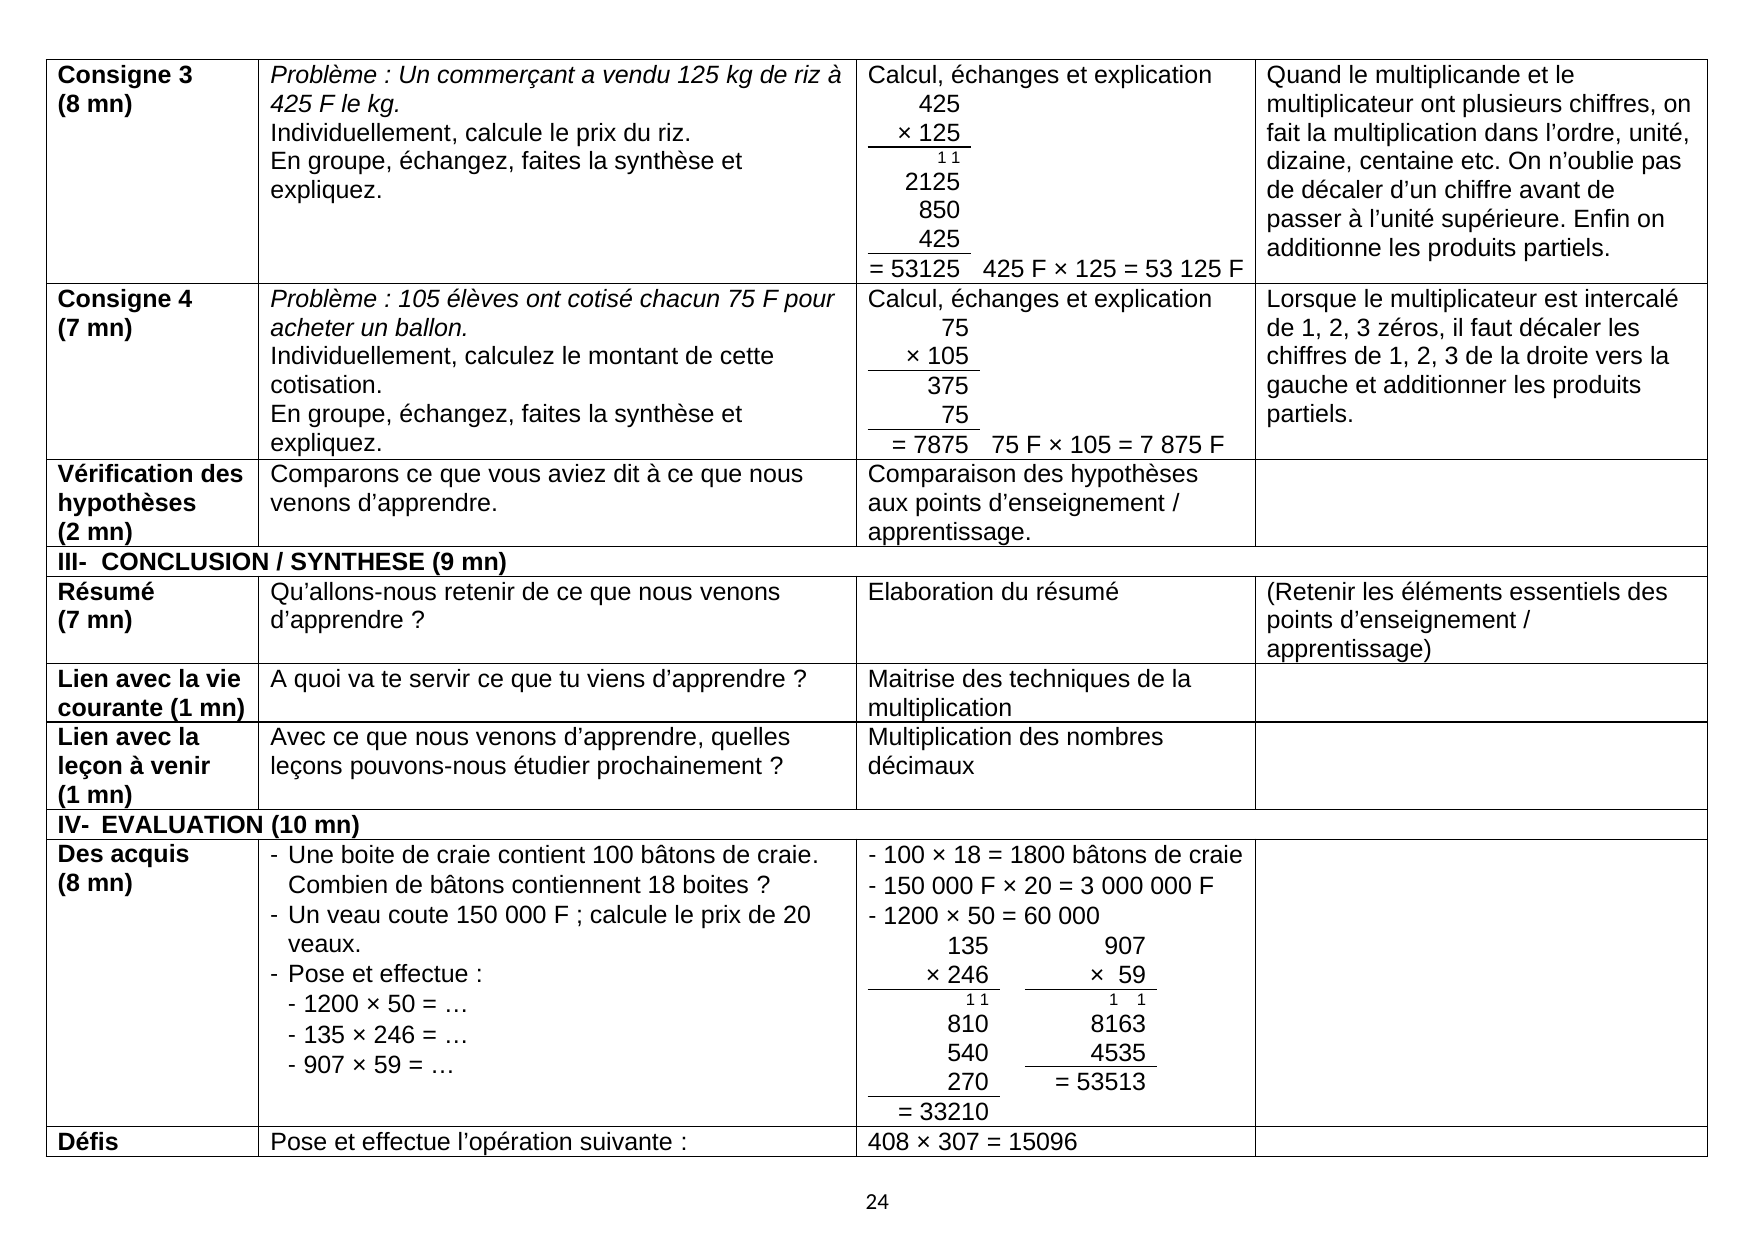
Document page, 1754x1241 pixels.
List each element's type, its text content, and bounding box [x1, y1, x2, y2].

table_cell 408 × 307 = 15096 [857, 1127, 1255, 1156]
table_cell Comparaison des hypothèses aux points d’enseignement / apprentissage. [857, 460, 1255, 546]
table_cell Consigne 4 (7 mn) [47, 284, 258, 458]
table_cell Maitrise des techniques de la multiplication [857, 664, 1255, 721]
table_header Quand le multiplicande et le multiplicateur ont plusieurs chiffres, on fait la multiplication dans l’ordre, unité, dizaine, centaine etc. On n’oublie pas de décaler d’un chiffre avant de passer à l’unité supérieure. Enfin on additionne les produits partiels. [1256, 60, 1707, 283]
table_cell Une boite de craie contient 100 bâtons de craie. Combien de bâtons contiennent 18 boites ? Un veau coute 150 000 F ; calcule le prix de 20 veaux. Pose et effectue : 1200 × 50 = … 135 × 246 = … 907 × 59 = … [259, 840, 856, 1126]
table_cell Résumé (7 mn) [47, 577, 258, 663]
table_cell Lien avec la vie courante (1 mn) [47, 664, 258, 721]
table_cell Avec ce que nous venons d’apprendre, quelles leçons pouvons-nous étudier prochainement ? [259, 723, 856, 809]
table_cell [1256, 840, 1707, 1126]
table_cell CONCLUSION / SYNTHESE (9 mn) [47, 547, 1707, 576]
table_cell Des acquis (8 mn) [47, 840, 258, 1126]
table_header Problème : Un commerçant a vendu 125 kg de riz à 425 F le kg. Individuellement, calcule le prix du riz. En groupe, échangez, faites la synthèse et expliquez. [259, 60, 856, 283]
table_cell EVALUATION (10 mn) [47, 810, 1707, 838]
table_header Consigne 3 (8 mn) [47, 60, 258, 283]
table_cell Qu’allons-nous retenir de ce que nous venons d’apprendre ? [259, 577, 856, 663]
table_cell Elaboration du résumé [857, 577, 1255, 663]
table_cell Problème : 105 élèves ont cotisé chacun 75 F pour acheter un ballon. Individuellement, calculez le montant de cette cotisation. En groupe, échangez, faites la synthèse et expliquez. [259, 284, 856, 458]
table_cell Défis additionnels [47, 1127, 258, 1156]
table_cell Vérification des hypothèses (2 mn) [47, 460, 258, 546]
table_cell [1256, 460, 1707, 546]
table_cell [259, 1127, 856, 1156]
table_cell 100 × 18 = 1800 bâtons de craie 150 000 F × 20 = 3 000 000 F 1200 × 50 = 60 000 [857, 840, 1255, 1126]
table_cell [1256, 723, 1707, 809]
table_cell [1256, 664, 1707, 721]
table_cell (Retenir les éléments essentiels des points d’enseignement / apprentissage) [1256, 577, 1707, 663]
table_header Calcul, échanges et explication [857, 60, 1255, 283]
table_cell Lorsque le multiplicateur est intercalé de 1, 2, 3 zéros, il faut décaler les chiffres de 1, 2, 3 de la droite vers la gauche et additionner les produits partiels. [1256, 284, 1707, 458]
table_cell Lien avec la leçon à venir (1 mn) [47, 723, 258, 809]
table_cell A quoi va te servir ce que tu viens d’apprendre ? [259, 664, 856, 721]
table_cell [1256, 1127, 1707, 1156]
table_cell Calcul, échanges et explication [857, 284, 1255, 458]
table_cell Comparons ce que vous aviez dit à ce que nous venons d’apprendre. [259, 460, 856, 546]
table_cell Multiplication des nombres décimaux [857, 723, 1255, 809]
